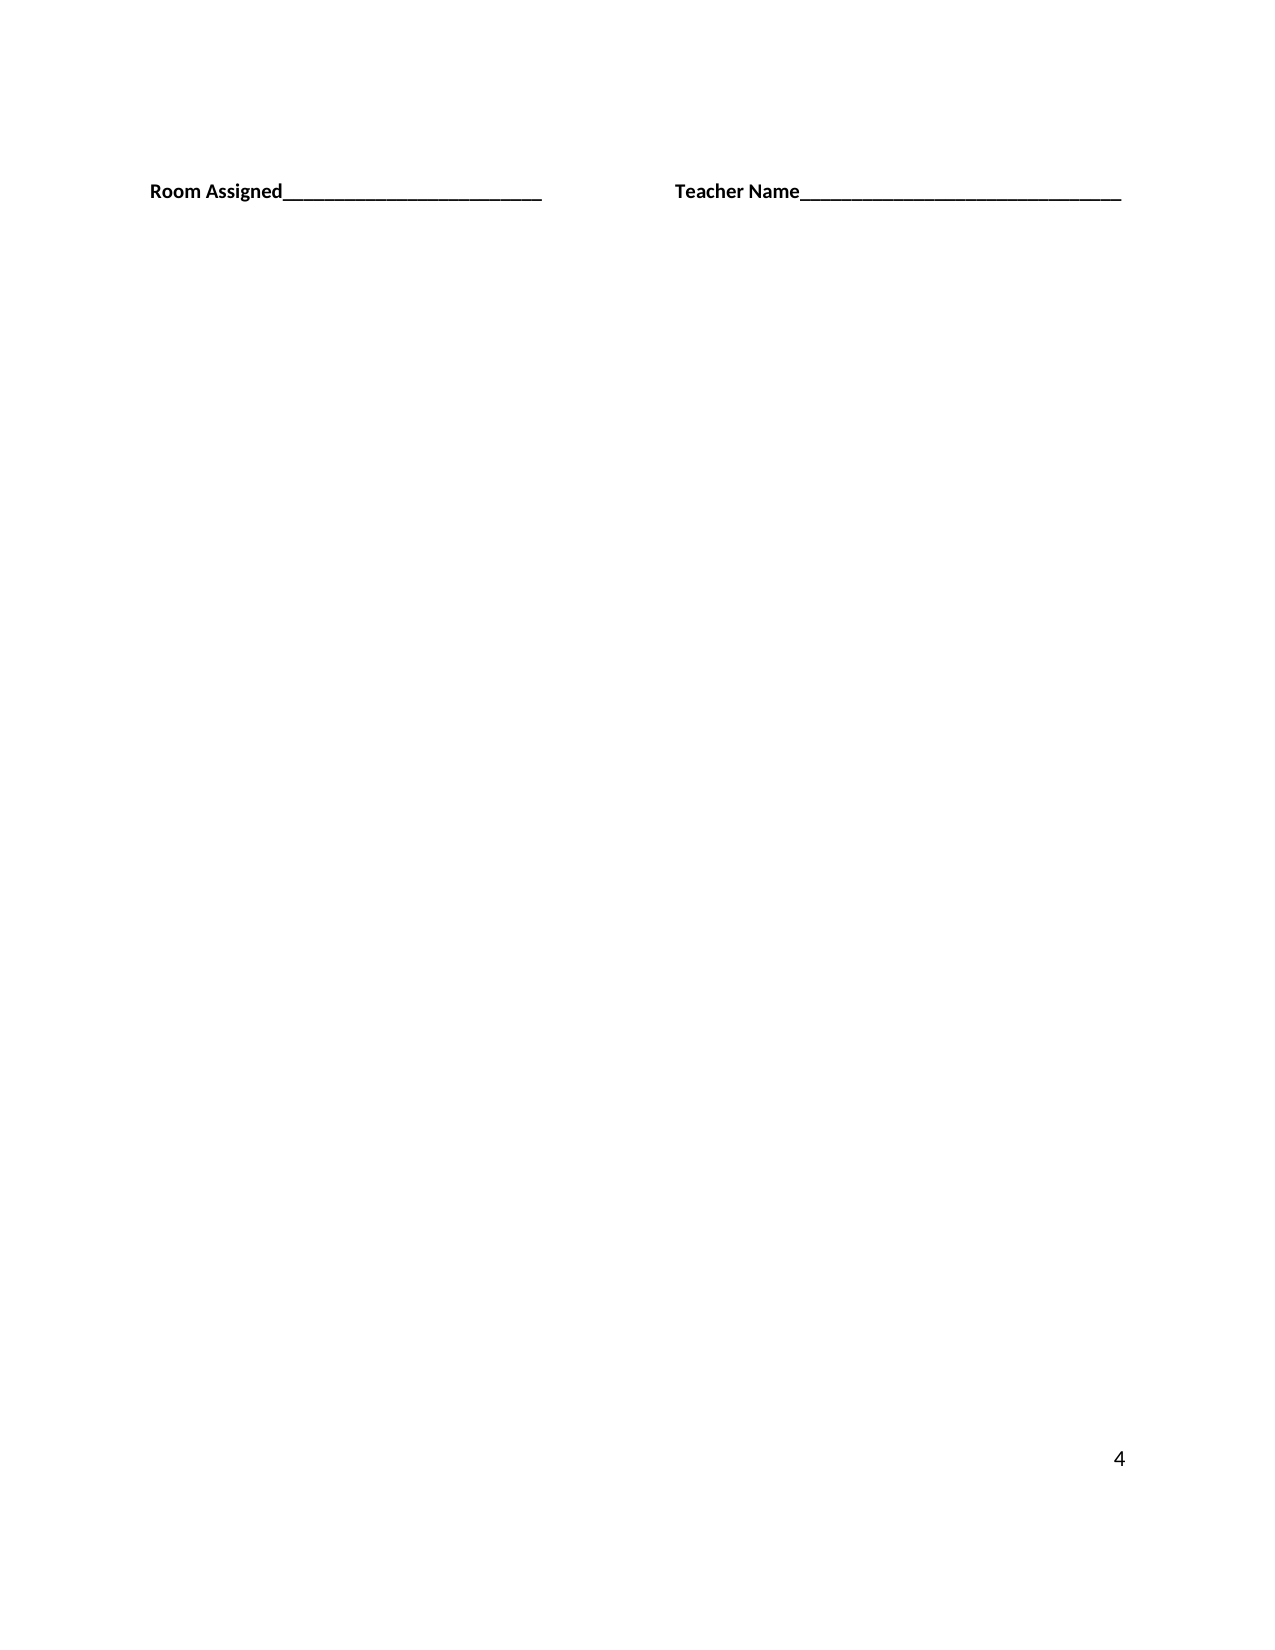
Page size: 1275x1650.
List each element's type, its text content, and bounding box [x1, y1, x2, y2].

text Room Assigned_________________________ Teacher Name_______________________________ [150, 178, 1125, 203]
